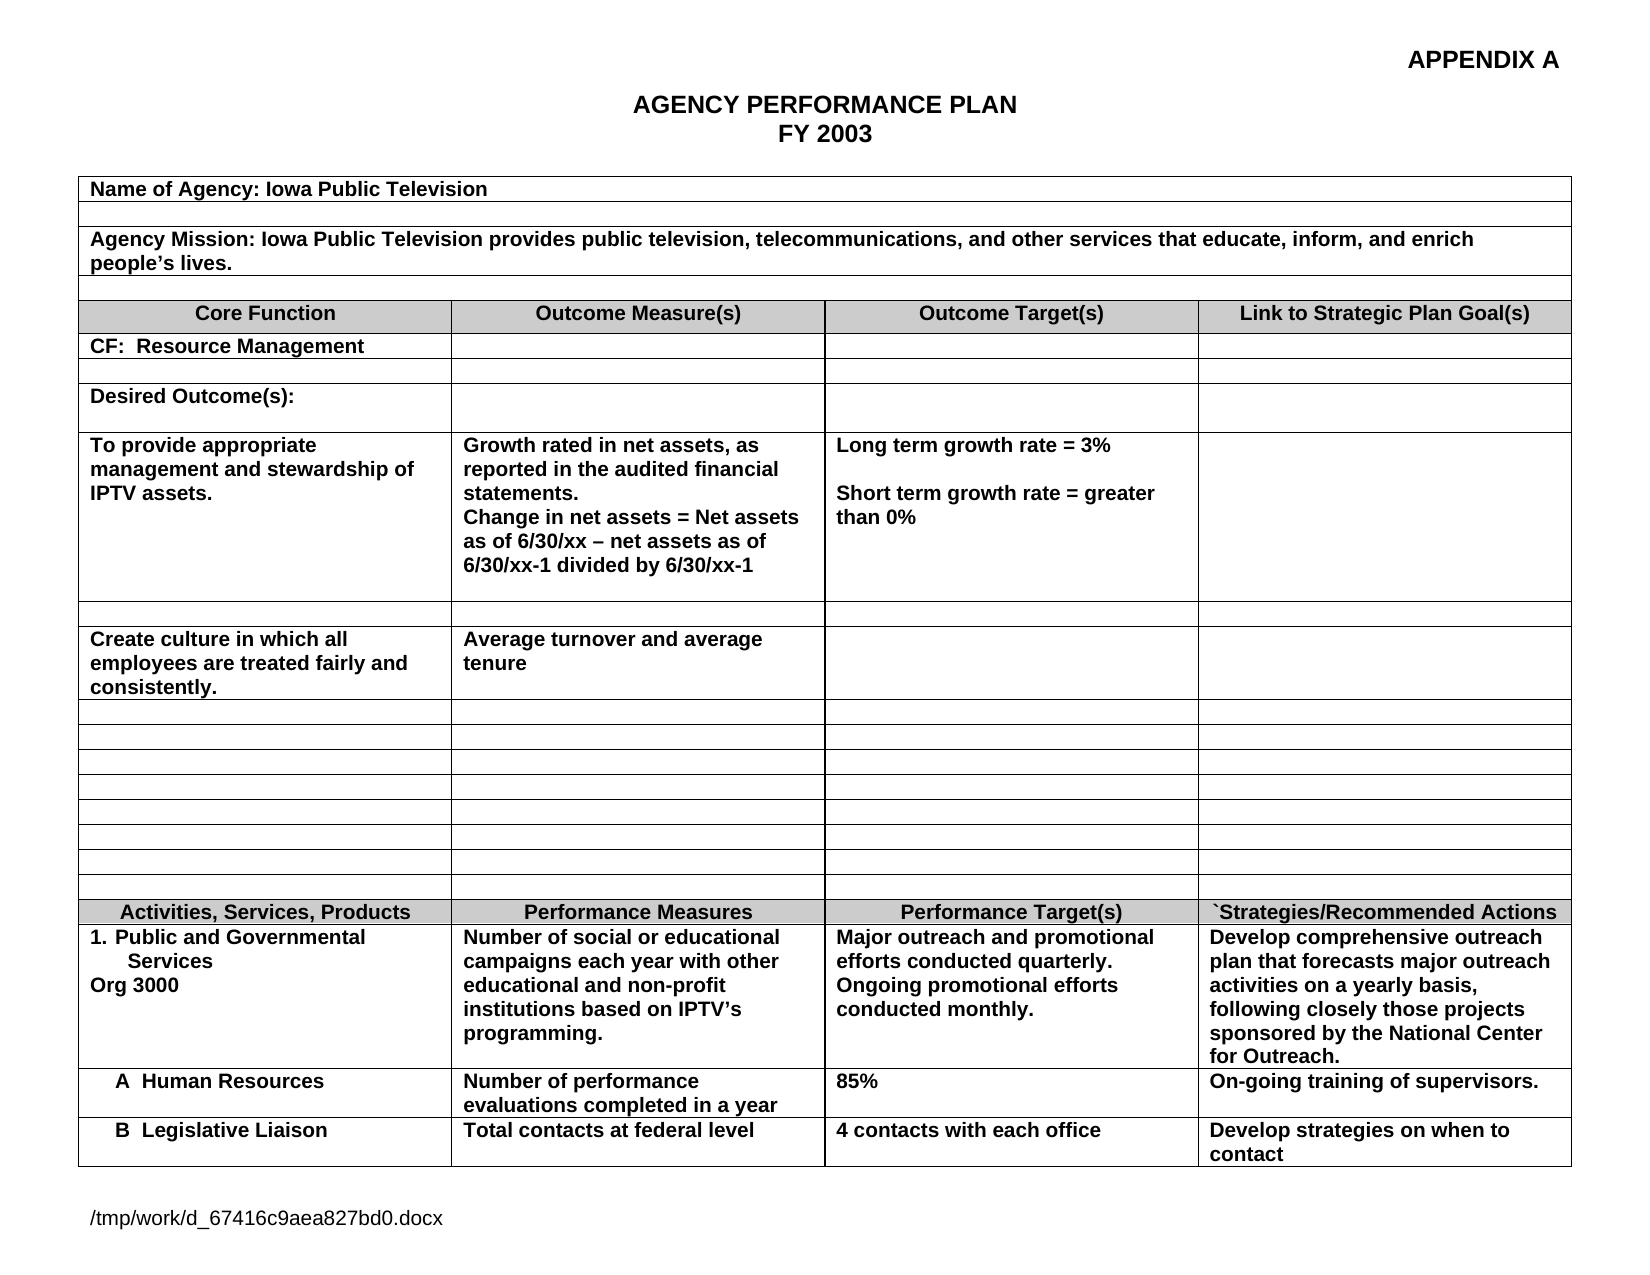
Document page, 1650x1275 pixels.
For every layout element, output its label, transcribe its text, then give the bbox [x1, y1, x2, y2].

table_cell Outcome Measure(s) [452, 301, 824, 333]
table_cell [1199, 775, 1571, 798]
table_cell [826, 875, 1198, 898]
table_cell Outcome Target(s) [826, 301, 1198, 333]
table_cell To provide appropriate management and stewardship of IPTV assets. [79, 433, 451, 601]
table_cell CF: Resource Management [79, 334, 451, 358]
table_cell On-going training of supervisors. [1199, 1069, 1571, 1117]
table_cell [826, 334, 1198, 358]
table_cell Activities, Services, Products [79, 900, 451, 923]
table_cell 85% [826, 1069, 1198, 1117]
table_cell Develop strategies on when to contact [1199, 1118, 1571, 1166]
table_cell A Human Resources [79, 1069, 451, 1117]
table_cell Performance Target(s) [826, 900, 1198, 923]
table_cell [826, 775, 1198, 798]
table_cell 4 contacts with each office [826, 1118, 1198, 1166]
table_cell [452, 850, 824, 873]
table_cell [1199, 800, 1571, 823]
table_cell [79, 602, 451, 626]
table_cell [826, 700, 1198, 723]
table_cell [1199, 850, 1571, 873]
table_cell [826, 627, 1198, 698]
table_cell [452, 602, 824, 626]
table_cell Major outreach and promotional efforts conducted quarterly. Ongoing promotional efforts conducted monthly. [826, 925, 1198, 1068]
table_cell Total contacts at federal level [452, 1118, 824, 1166]
title AGENCY PERFORMANCE PLAN [90, 90, 1560, 119]
table_cell [1199, 875, 1571, 898]
table_cell [1199, 725, 1571, 748]
table_cell `Strategies/Recommended Actions [1199, 900, 1571, 923]
table_cell [452, 825, 824, 848]
table_cell [452, 875, 824, 898]
table_cell Performance Measures [452, 900, 824, 923]
table_cell Long term growth rate = 3% Short term growth rate = greater than 0% [826, 433, 1198, 601]
table_cell [79, 825, 451, 848]
table_cell [1199, 825, 1571, 848]
table_cell [452, 750, 824, 773]
table_cell [1199, 627, 1571, 698]
table_cell [1199, 384, 1571, 432]
table_cell Agency Mission: Iowa Public Television provides public television, telecommunications, and other services that educate, inform, and enrich people’s lives. [79, 227, 1571, 275]
table_header Name of Agency: Iowa Public Television [79, 177, 1571, 201]
text FY 2003 [90, 119, 1560, 147]
table_cell Number of social or educational campaigns each year with other educational and non-profit institutions based on IPTV’s programming. [452, 925, 824, 1068]
table_cell [1199, 750, 1571, 773]
table_cell [79, 750, 451, 773]
table_cell [452, 334, 824, 358]
table_cell [79, 775, 451, 798]
table_cell [452, 800, 824, 823]
table_cell [79, 725, 451, 748]
table_cell Core Function [79, 301, 451, 333]
table_cell [826, 825, 1198, 848]
table_cell [79, 276, 1571, 300]
table_cell [826, 725, 1198, 748]
table_cell [826, 750, 1198, 773]
table_cell [79, 700, 451, 723]
table_cell Develop comprehensive outreach plan that forecasts major outreach activities on a yearly basis, following closely those projects sponsored by the National Center for Outreach. [1199, 925, 1571, 1068]
table_cell [826, 359, 1198, 383]
table_cell [79, 800, 451, 823]
table_cell [1199, 602, 1571, 626]
table_cell Average turnover and average tenure [452, 627, 824, 698]
table_cell Create culture in which all employees are treated fairly and consistently. [79, 627, 451, 698]
table_cell [79, 202, 1571, 226]
table_cell [826, 800, 1198, 823]
table_cell [452, 384, 824, 432]
table_cell [826, 602, 1198, 626]
table_cell [452, 775, 824, 798]
table_cell Link to Strategic Plan Goal(s) [1199, 301, 1571, 333]
table_cell [826, 850, 1198, 873]
table_cell Public and Governmental Services Org 3000 [79, 925, 451, 1068]
table_cell Desired Outcome(s): [79, 384, 451, 432]
table_cell Growth rated in net assets, as reported in the audited financial statements. Change in net assets = Net assets as of 6/30/xx – net assets as of 6/30/xx-1 divided by 6/30/xx-1 [452, 433, 824, 601]
table_cell [79, 359, 451, 383]
table_cell B Legislative Liaison [79, 1118, 451, 1166]
table_cell [1199, 334, 1571, 358]
table_cell [452, 725, 824, 748]
table_cell [826, 384, 1198, 432]
table_cell [452, 359, 824, 383]
table_cell [79, 875, 451, 898]
table_cell [452, 700, 824, 723]
table_cell [1199, 433, 1571, 601]
table_cell [1199, 359, 1571, 383]
table_cell [1199, 700, 1571, 723]
table_cell [79, 850, 451, 873]
table_cell Number of performance evaluations completed in a year [452, 1069, 824, 1117]
